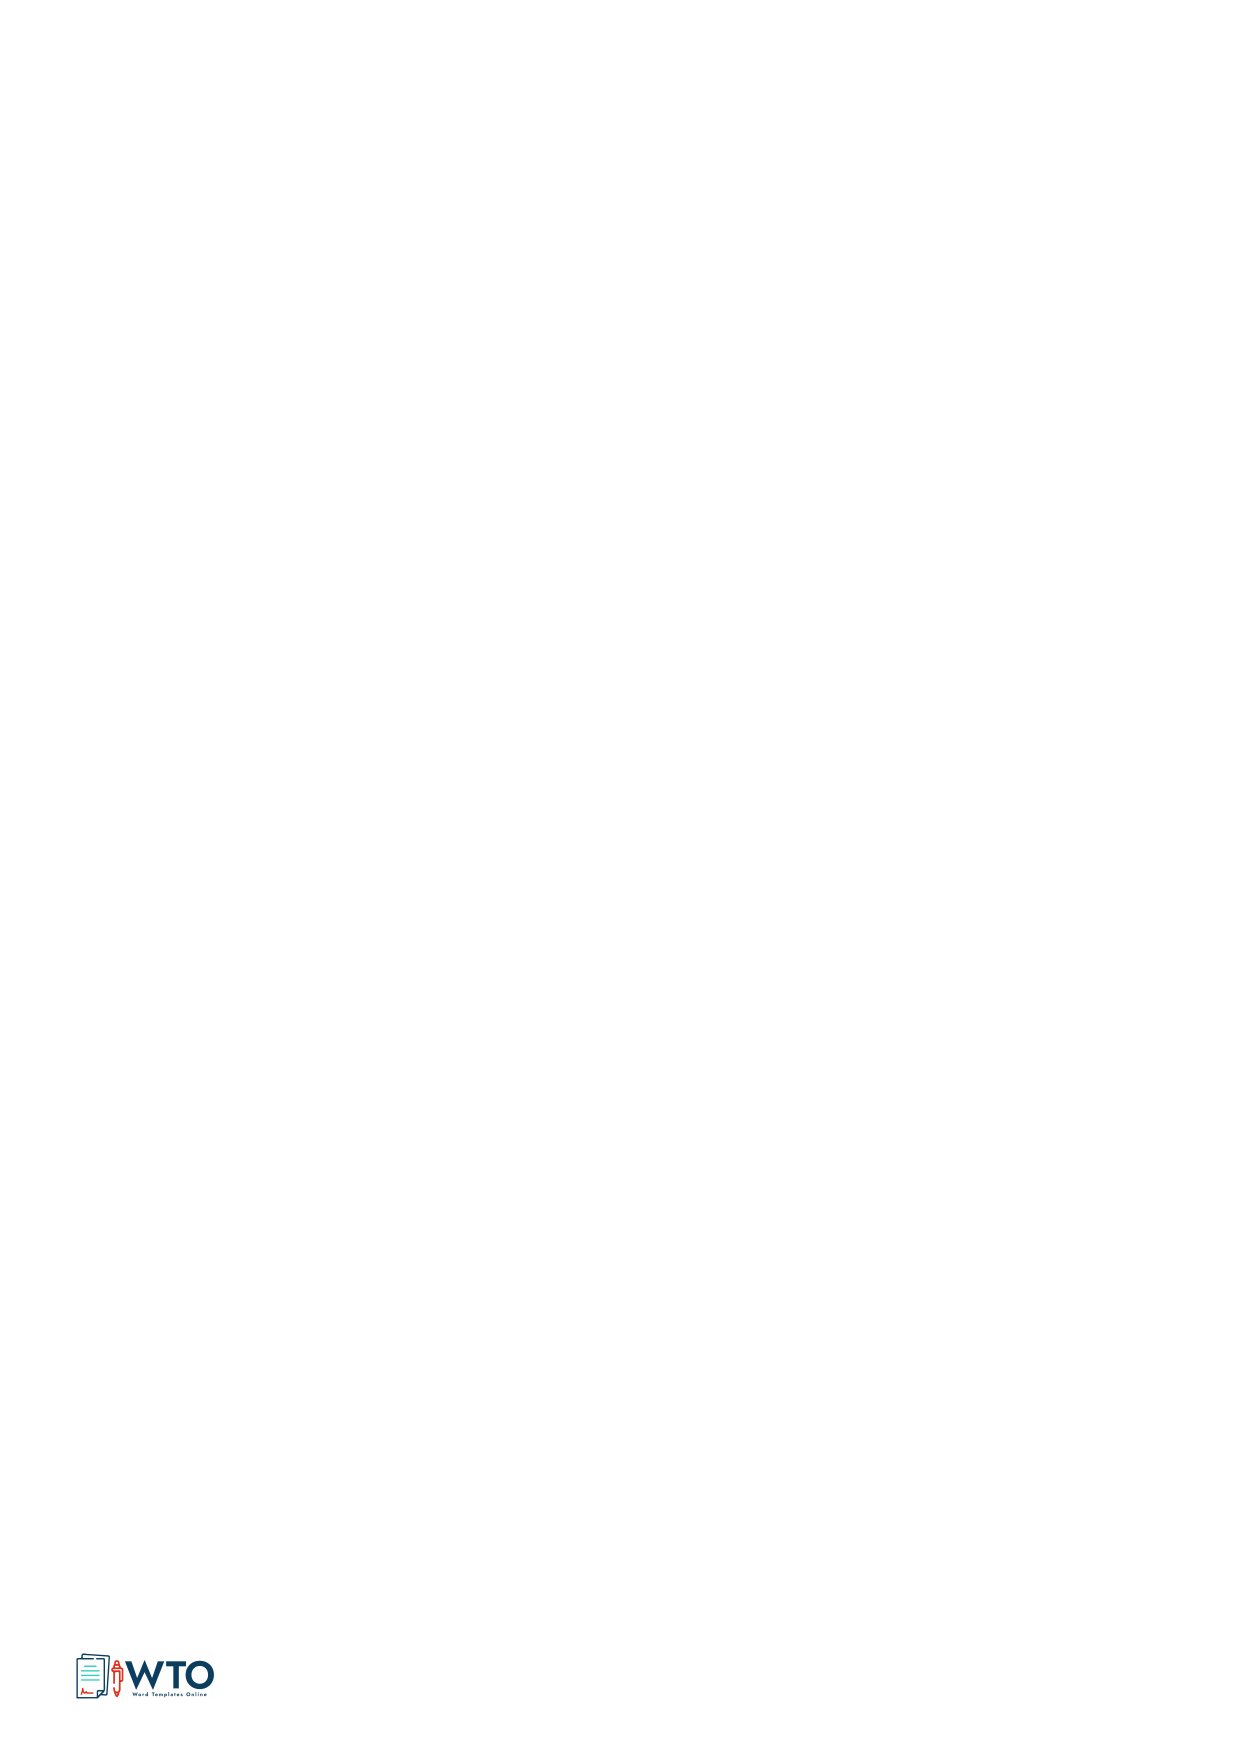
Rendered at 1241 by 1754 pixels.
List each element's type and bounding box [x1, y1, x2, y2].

picture [75, 1651, 215, 1699]
